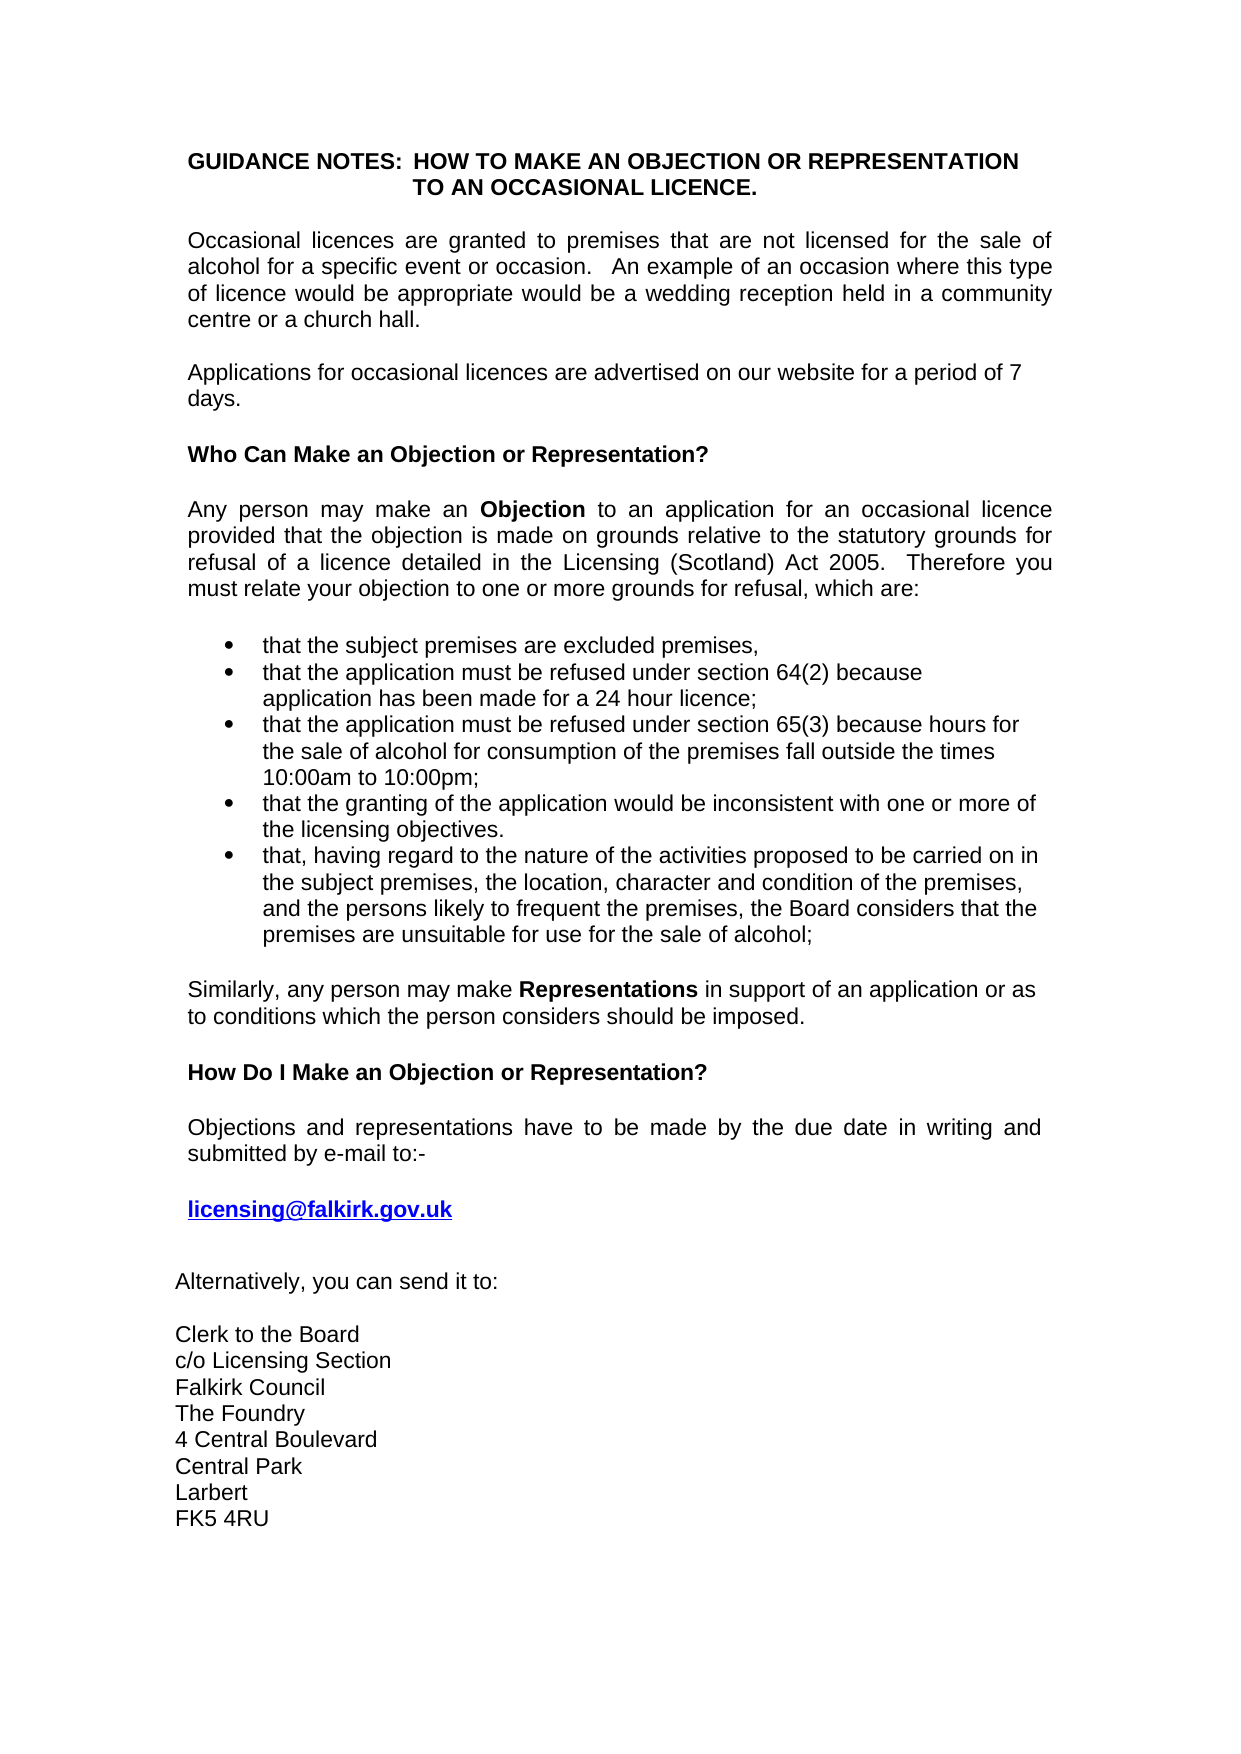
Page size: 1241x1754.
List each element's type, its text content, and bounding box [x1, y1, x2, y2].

text Falkirk Council [175, 1373, 1075, 1400]
text The Foundry [175, 1400, 1075, 1426]
text Larbert [175, 1479, 1075, 1505]
list that the subject premises are excluded premises, [225, 631, 1065, 659]
text Similarly, any person may make Representations in support of an application or as to conditions which the person considers should be imposed. [187, 976, 1046, 1029]
text Clerk to the Board [175, 1321, 1075, 1347]
text c/o Licensing Section [175, 1347, 1075, 1373]
text licensing@falkirk.gov.uk [187, 1196, 1065, 1222]
text Any person may make an Objection to an application for an occasional licence provided that the objection is made on grounds relative to the statutory grounds for refusal of a licence detailed in the Licensing (Scotland) Act 2005. Therefore you must relate your objection to one or more grounds for refusal, which are: [187, 496, 1053, 602]
text Objections and representations have to be made by the due date in writing and submitted by e-mail to:- [187, 1114, 1065, 1166]
text GUIDANCE NOTES: HOW TO MAKE AN OBJECTION OR REPRESENTATION TO AN OCCASIONAL LICENCE. [187, 148, 1046, 201]
text 4 Central Boulevard [175, 1426, 1075, 1453]
list that the application must be refused under section 64(2) because application has been made for a 24 hour licence; [225, 659, 1038, 711]
text Applications for occasional licences are advertised on our website for a period of 7 days. [187, 359, 1046, 411]
list that the application must be refused under section 65(3) because hours for the sale of alcohol for consumption of the premises fall outside the times 10:00am to 10:00pm; [225, 711, 1019, 791]
list that, having regard to the nature of the activities proposed to be carried on in the subject premises, the location, character and condition of the premises, and the persons likely to frequent the premises, the Board considers that the premises are unsuitable for use for the sale of alcohol; [225, 842, 1038, 947]
text Central Park [175, 1453, 1075, 1479]
text How Do I Make an Objection or Representation? [187, 1058, 1065, 1085]
text FK5 4RU [175, 1505, 1075, 1532]
text Who Can Make an Objection or Representation? [187, 441, 1065, 467]
text Occasional licences are granted to premises that are not licensed for the sale of alcohol for a specific event or occasion. An example of an occasion where this type of licence would be appropriate would be a wedding reception held in a community centre or a church hall. [187, 227, 1053, 332]
text Alternatively, you can send it to: [175, 1268, 1075, 1294]
list that the granting of the application would be inconsistent with one or more of the licensing objectives. [225, 791, 1036, 842]
